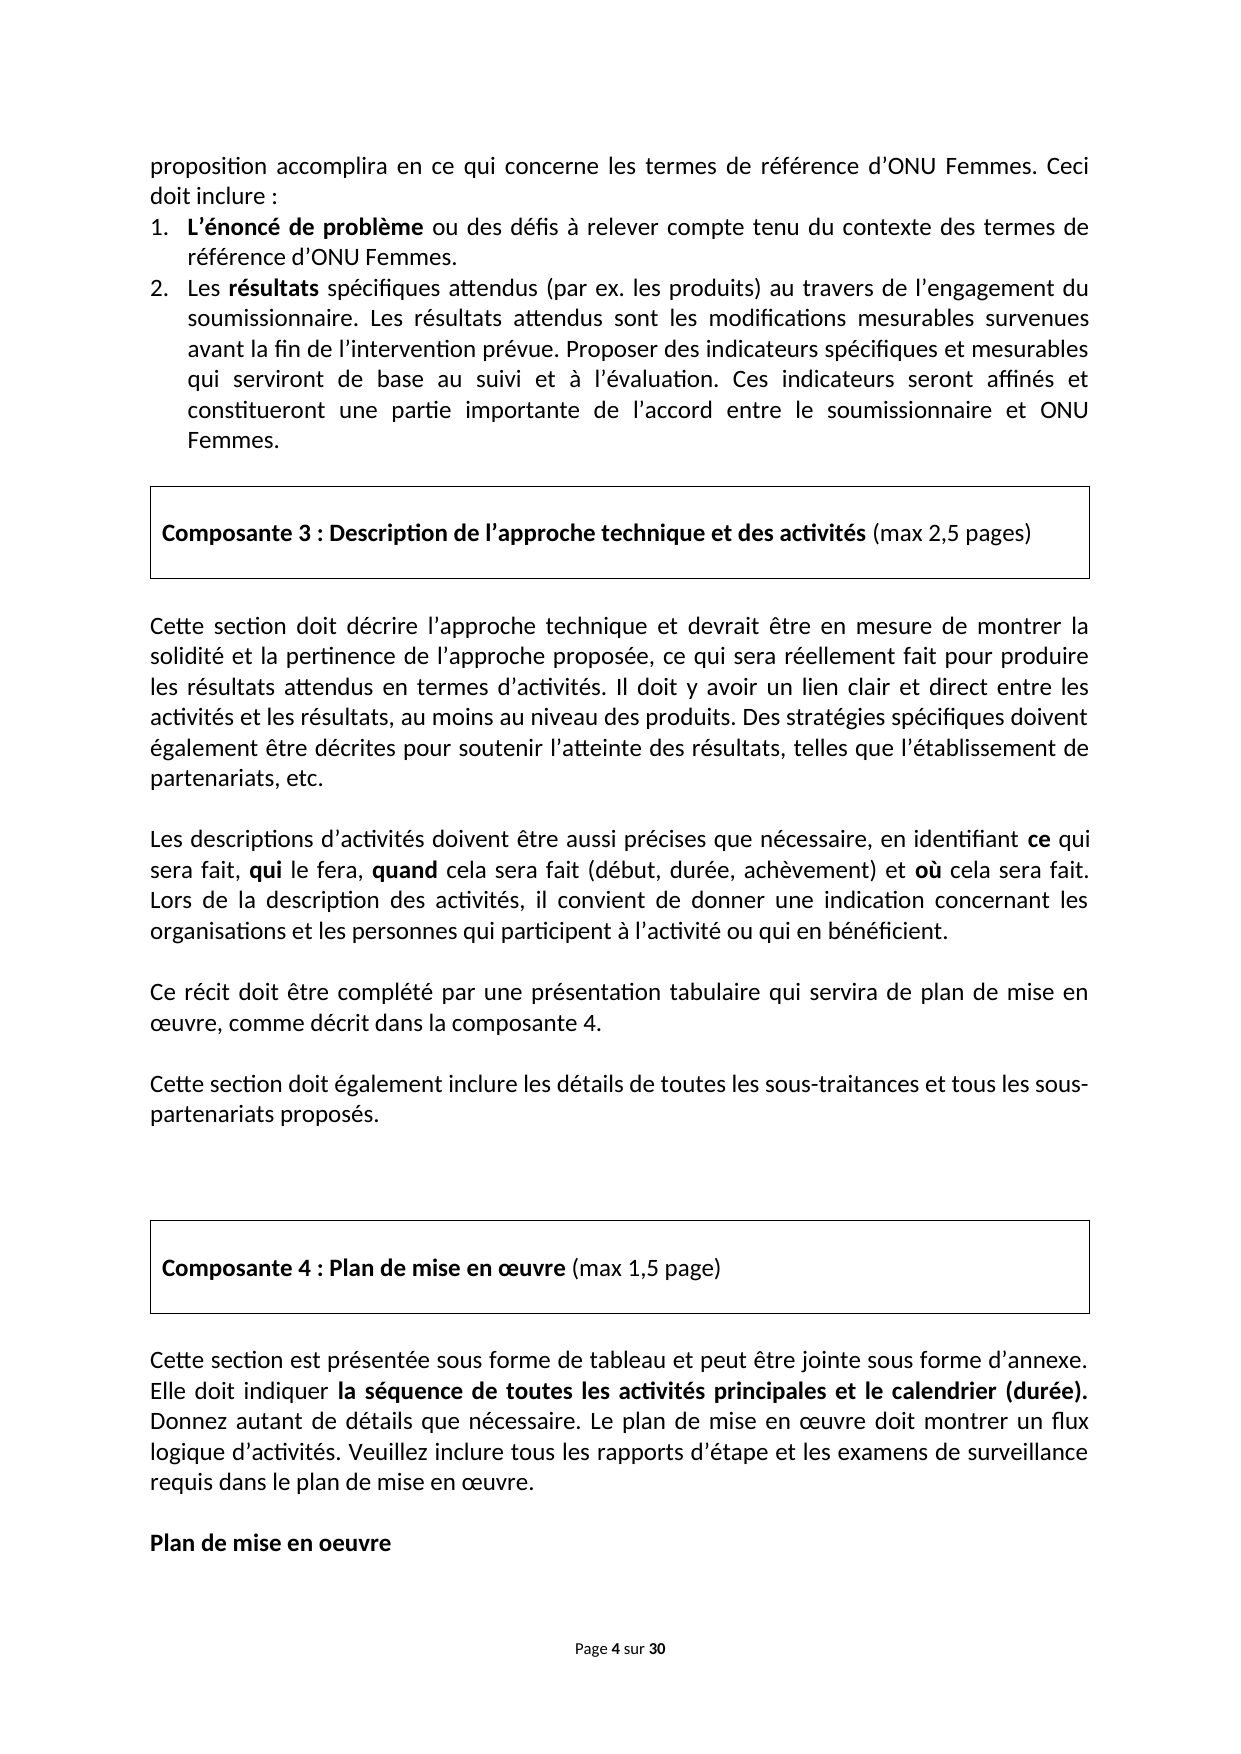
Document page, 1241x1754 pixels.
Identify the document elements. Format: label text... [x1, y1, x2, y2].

table_header Composante 4 : Plan de mise en œuvre (max 1,5 page) [151, 1221, 1089, 1313]
text Cette section doit décrire l’approche technique et devrait être en mesure de montrer la solidité et la pertinence de l’approche proposée, ce qui sera réellement fait pour produire les résultats attendus en termes d’activités. Il doit y avoir un lien clair et direct entre les activités et les résultats, au moins au niveau des produits. Des stratégies spécifiques doivent également être décrites pour soutenir l’atteinte des résultats, telles que l’établissement de partenariats, etc. [150, 610, 1090, 793]
text Ce récit doit être complété par une présentation tabulaire qui servira de plan de mise en œuvre, comme décrit dans la composante 4. [150, 976, 1090, 1037]
text Les descriptions d’activités doivent être aussi précises que nécessaire, en identifiant ce qui sera fait, qui le fera, quand cela sera fait (début, durée, achèvement) et où cela sera fait. Lors de la description des activités, il convient de donner une indication concernant les organisations et les personnes qui participent à l’activité ou qui en bénéficient. [150, 823, 1090, 946]
text Cette section doit également inclure les détails de toutes les sous-traitances et tous les sous-partenariats proposés. [150, 1068, 1090, 1129]
table_header Composante 3 : Description de l’approche technique et des activités (max 2,5 pages) [151, 487, 1089, 578]
list L’énoncé de problème ou des défis à relever compte tenu du contexte des termes de référence d’ONU Femmes. [150, 211, 1090, 272]
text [150, 150, 1090, 211]
text Cette section est présentée sous forme de tableau et peut être jointe sous forme d’annexe. Elle doit indiquer la séquence de toutes les activités principales et le calendrier (durée). Donnez autant de détails que nécessaire. Le plan de mise en œuvre doit montrer un flux logique d’activités. Veuillez inclure tous les rapports d’étape et les examens de surveillance requis dans le plan de mise en œuvre. [150, 1344, 1090, 1497]
list Les résultats spécifiques attendus (par ex. les produits) au travers de l’engagement du soumissionnaire. Les résultats attendus sont les modifications mesurables survenues avant la fin de l’intervention prévue. Proposer des indicateurs spécifiques et mesurables qui serviront de base au suivi et à l’évaluation. Ces indicateurs seront affinés et constitueront une partie importante de l’accord entre le soumissionnaire et ONU Femmes. [150, 272, 1090, 455]
text Plan de mise en oeuvre [150, 1528, 1090, 1558]
